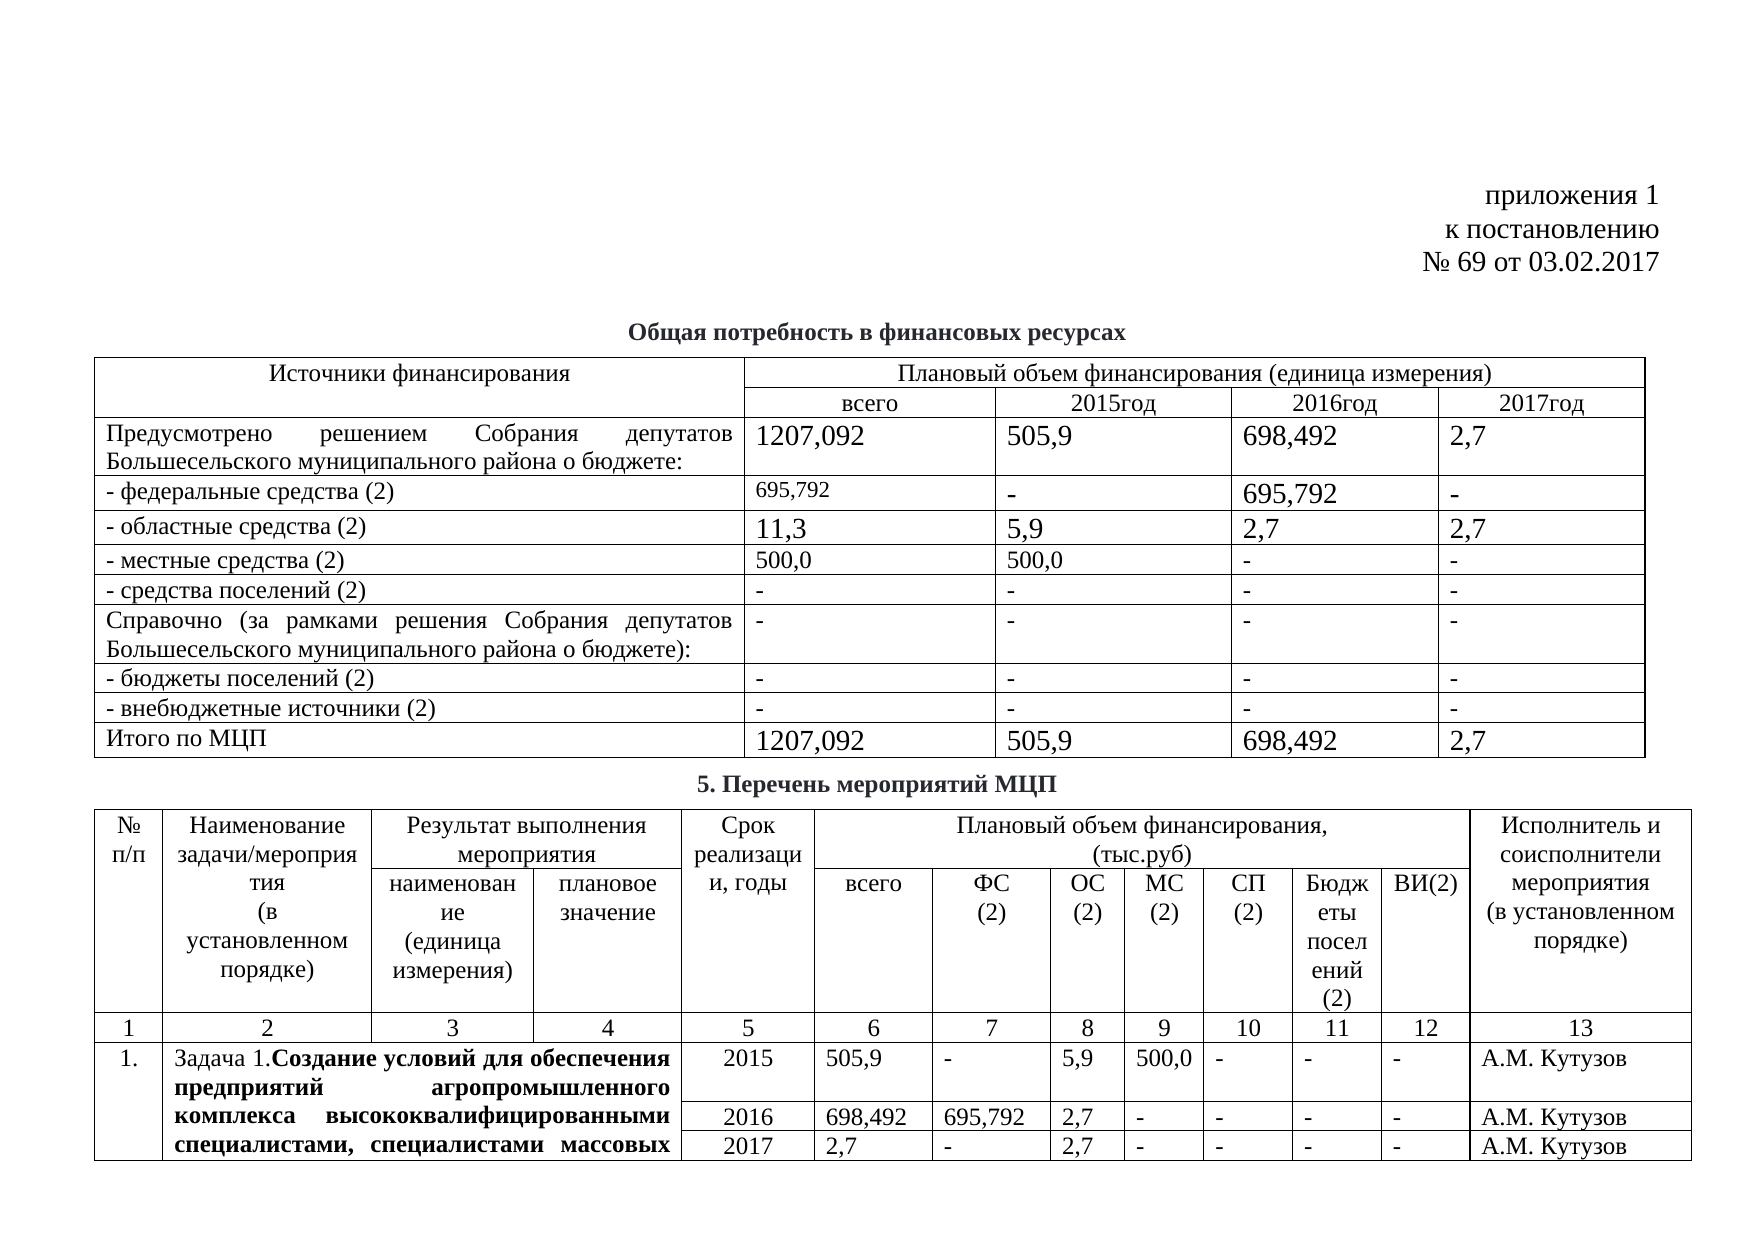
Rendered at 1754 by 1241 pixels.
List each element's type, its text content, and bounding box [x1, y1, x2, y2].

table_cell плановое значение [534, 869, 681, 1012]
table_cell - [1439, 664, 1644, 692]
table_cell 2,7 [1439, 723, 1644, 757]
table_cell - [1439, 693, 1644, 722]
table_cell - [745, 605, 995, 662]
table_cell 698,492 [1232, 418, 1438, 475]
table_cell - [1204, 1131, 1292, 1160]
table_cell 698,492 [1232, 723, 1438, 757]
table_cell - местные средства (2) [95, 545, 744, 574]
table_cell Справочно (за рамками решения Собрания депутатов Большесельского муниципального района о бюджете): [95, 605, 744, 662]
table_cell всего [745, 388, 995, 417]
text к постановлению [94, 211, 1659, 244]
table_header Срок реализации, годы [682, 810, 814, 1012]
table_cell 6 [815, 1013, 932, 1042]
table_cell - [1439, 476, 1644, 510]
table_cell - [1439, 575, 1644, 604]
table_cell СП (2) [1204, 869, 1292, 1012]
text № 69 от 03.02.2017 [94, 244, 1659, 278]
table_cell 5 [682, 1013, 814, 1042]
table_cell - бюджеты поселений (2) [95, 664, 744, 692]
table_cell А.М. Кутузов [1471, 1102, 1691, 1130]
table_cell 500,0 [996, 545, 1231, 574]
table_cell Задача 1.Создание условий для обеспечения предприятий агропромышленного комплекса высококвалифицированными специалистами, специалистами массовых профессий и информационно – консультационное обслуживание сельских товаропроизводителей [163, 1043, 681, 1160]
table_cell 5,9 [1051, 1043, 1124, 1101]
table_cell - [745, 664, 995, 692]
table_cell - [933, 1043, 1050, 1101]
table_header Наименование задачи/мероприятия (в установленном порядке) [163, 810, 371, 1012]
table_cell 2,7 [1439, 511, 1644, 544]
table_cell 2016год [1232, 388, 1438, 417]
table_cell - [1232, 693, 1438, 722]
table_cell 2 [163, 1013, 371, 1042]
table_cell - [1125, 1102, 1203, 1130]
table_cell А.М. Кутузов [1471, 1043, 1691, 1101]
table_cell - [1382, 1102, 1469, 1130]
table_cell 698,492 [815, 1102, 932, 1130]
table_cell - [933, 1131, 1050, 1160]
table_cell 7 [933, 1013, 1050, 1042]
table_cell 1. [95, 1043, 162, 1160]
table_cell 1207,092 [745, 418, 995, 475]
table_cell 1207,092 [745, 723, 995, 757]
table_cell 13 [1471, 1013, 1691, 1042]
table_cell 11,3 [745, 511, 995, 544]
table_cell - [1204, 1102, 1292, 1130]
table_cell - [996, 693, 1231, 722]
table_cell Итого по МЦП [95, 723, 744, 757]
table_cell 695,792 [1232, 476, 1438, 510]
table_cell - [745, 575, 995, 604]
table_cell Предусмотрено решением Собрания депутатов Большесельского муниципального района о бюджете: [95, 418, 744, 475]
table_cell - [1293, 1043, 1381, 1101]
table_cell 2015год [996, 388, 1231, 417]
table_cell - [996, 664, 1231, 692]
text 5. Перечень мероприятий МЦП [94, 769, 1659, 798]
table_cell 12 [1382, 1013, 1469, 1042]
table_cell - [1204, 1043, 1292, 1101]
table_cell 5,9 [996, 511, 1231, 544]
table_cell 695,792 [933, 1102, 1050, 1130]
table_cell 9 [1125, 1013, 1203, 1042]
table_cell 2,7 [1051, 1131, 1124, 1160]
table_cell - [1439, 545, 1644, 574]
table_cell ВИ(2) [1382, 869, 1469, 1012]
table_header Плановый объем финансирования, (тыс.руб) [815, 810, 1469, 867]
table_cell 10 [1204, 1013, 1292, 1042]
table_cell 1 [95, 1013, 162, 1042]
table_header Исполнитель и соисполнители мероприятия (в установленном порядке) [1471, 810, 1691, 1012]
table_cell 4 [534, 1013, 681, 1042]
table_cell А.М. Кутузов [1471, 1131, 1691, 1160]
table_cell всего [815, 869, 932, 1012]
text приложения 1 [94, 177, 1659, 211]
table_cell 2,7 [815, 1131, 932, 1160]
table_cell наименование (единица измерения) [372, 869, 533, 1012]
table_cell ФС (2) [933, 869, 1050, 1012]
text Общая потребность в финансовых ресурсах [94, 317, 1659, 346]
table_cell - [1382, 1043, 1469, 1101]
table_cell - [1382, 1131, 1469, 1160]
table_cell - [996, 476, 1231, 510]
table_cell - федеральные средства (2) [95, 476, 744, 510]
table_cell - областные средства (2) [95, 511, 744, 544]
table_cell 505,9 [996, 418, 1231, 475]
table_cell 505,9 [815, 1043, 932, 1101]
table_cell - [1232, 605, 1438, 662]
table_cell 11 [1293, 1013, 1381, 1042]
table_cell 8 [1051, 1013, 1124, 1042]
table_cell МС (2) [1125, 869, 1203, 1012]
table_cell - [1232, 575, 1438, 604]
table_cell - средства поселений (2) [95, 575, 744, 604]
table_cell 2017год [1439, 388, 1644, 417]
table_cell 500,0 [1125, 1043, 1203, 1101]
table_cell Бюджеты поселений (2) [1293, 869, 1381, 1012]
table_header № п/п [95, 810, 162, 1012]
table_cell - [745, 693, 995, 722]
table_cell 505,9 [996, 723, 1231, 757]
table_cell 2017 [682, 1131, 814, 1160]
table_cell - [1125, 1131, 1203, 1160]
table_cell 3 [372, 1013, 533, 1042]
table_cell - [1439, 605, 1644, 662]
table_cell - внебюджетные источники (2) [95, 693, 744, 722]
table_cell - [1293, 1131, 1381, 1160]
table_header Результат выполнения мероприятия [372, 810, 681, 867]
table_cell 500,0 [745, 545, 995, 574]
table_cell - [996, 575, 1231, 604]
table_header Источники финансирования [95, 358, 744, 417]
table_cell 2,7 [1051, 1102, 1124, 1130]
table_cell - [1232, 545, 1438, 574]
table_cell - [1232, 664, 1438, 692]
table_cell - [1293, 1102, 1381, 1130]
table_cell 2016 [682, 1102, 814, 1130]
table_cell 2,7 [1439, 418, 1644, 475]
table_cell 2,7 [1232, 511, 1438, 544]
table_header Плановый объем финансирования (единица измерения) [745, 358, 1644, 387]
table_cell 695,792 [745, 476, 995, 510]
table_cell - [996, 605, 1231, 662]
table_cell 2015 [682, 1043, 814, 1101]
table_cell ОС (2) [1051, 869, 1124, 1012]
